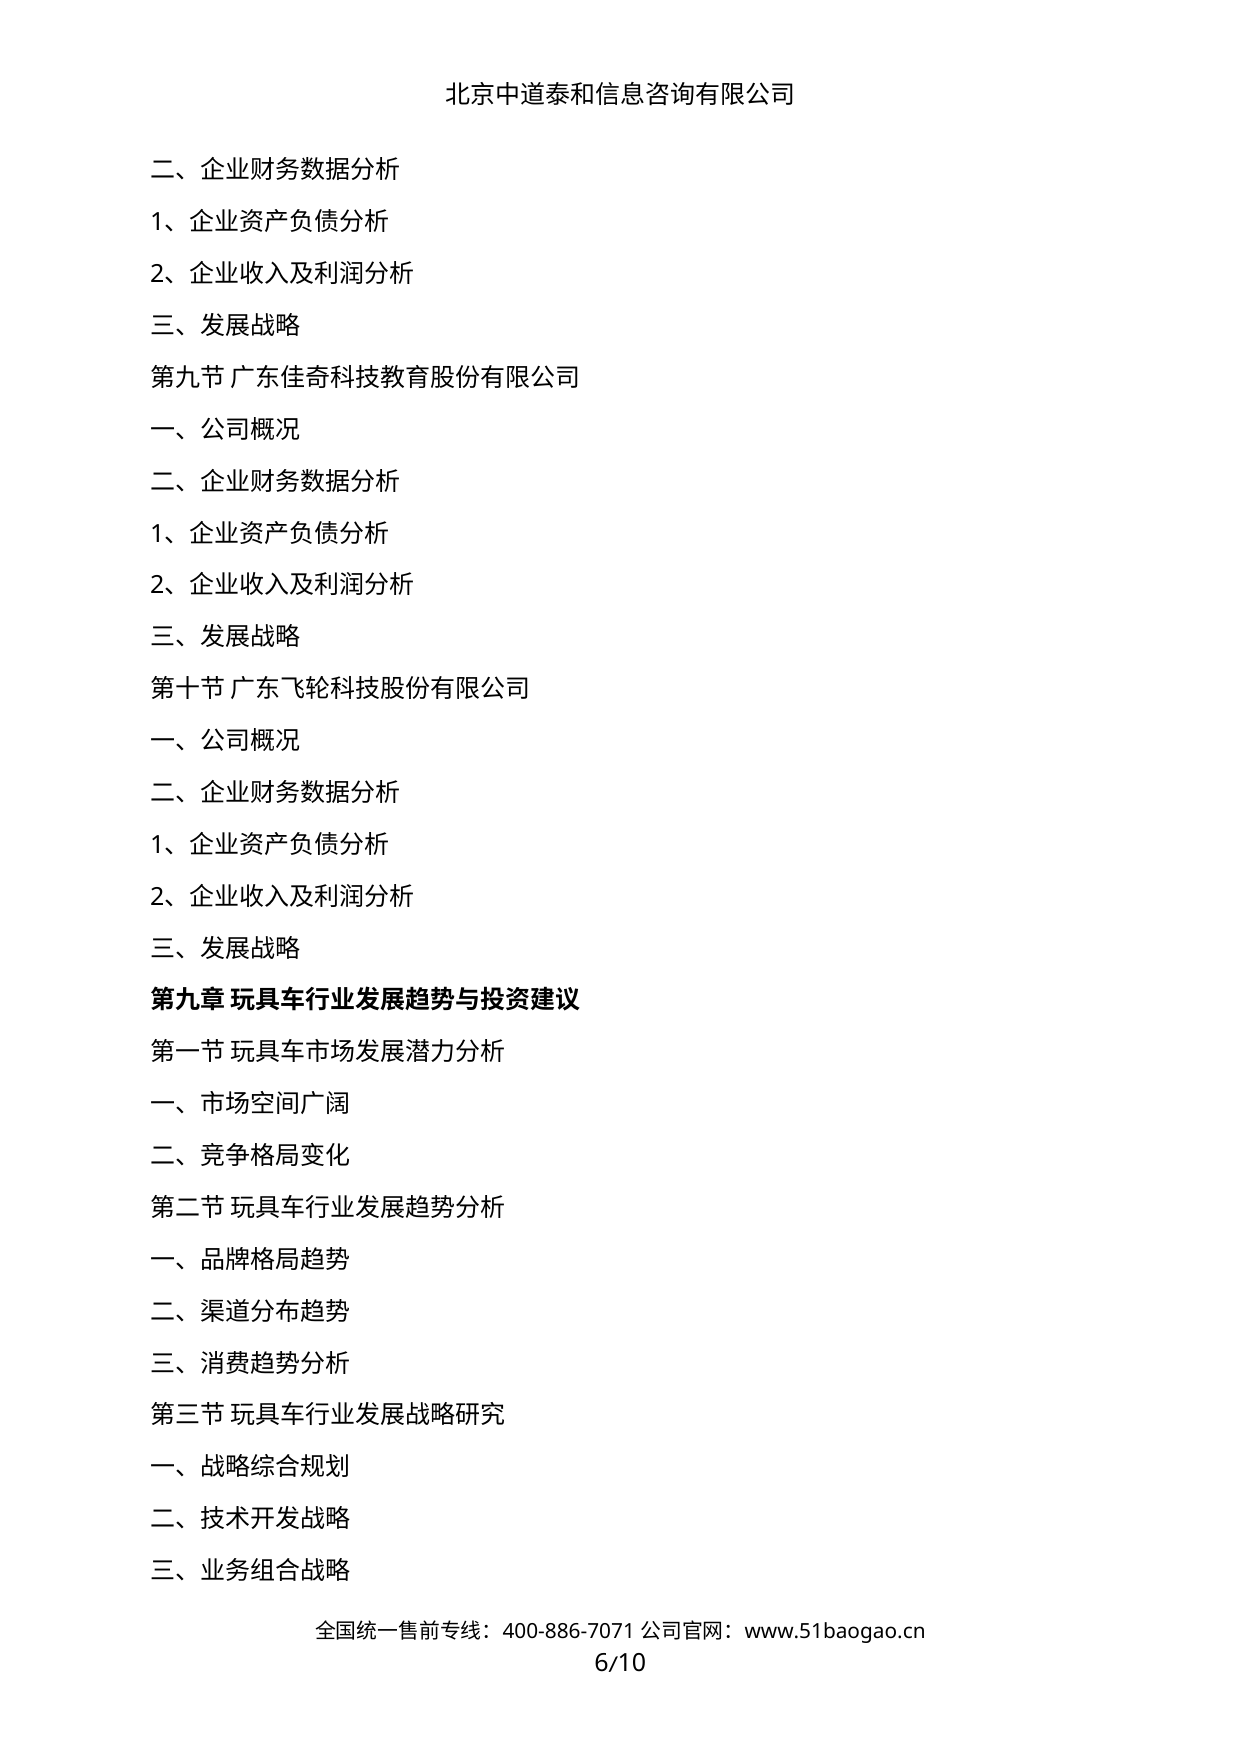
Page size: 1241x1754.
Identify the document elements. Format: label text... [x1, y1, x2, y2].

text 一、公司概况 [150, 721, 1090, 757]
text 二、企业财务数据分析 [150, 461, 1090, 497]
text 第九章 玩具车行业发展趋势与投资建议 [150, 980, 1090, 1016]
text 三、消费趋势分析 [150, 1343, 1090, 1379]
text 二、渠道分布趋势 [150, 1291, 1090, 1327]
text 三、业务组合战略 [150, 1551, 1090, 1587]
text 三、发展战略 [150, 928, 1090, 964]
text 一、战略综合规划 [150, 1447, 1090, 1483]
text 1、企业资产负债分析 [150, 824, 1090, 861]
text 一、市场空间广阔 [150, 1084, 1090, 1120]
text 1、企业资产负债分析 [150, 202, 1090, 238]
text 二、技术开发战略 [150, 1499, 1090, 1535]
text 第十节 广东飞轮科技股份有限公司 [150, 669, 1090, 705]
text 一、品牌格局趋势 [150, 1239, 1090, 1276]
text 一、公司概况 [150, 409, 1090, 446]
text 2、企业收入及利润分析 [150, 876, 1090, 912]
text 二、竞争格局变化 [150, 1136, 1090, 1172]
text 1、企业资产负债分析 [150, 513, 1090, 549]
text 二、企业财务数据分析 [150, 150, 1090, 186]
text 第三节 玩具车行业发展战略研究 [150, 1395, 1090, 1431]
text 三、发展战略 [150, 617, 1090, 653]
text 二、企业财务数据分析 [150, 772, 1090, 809]
text 2、企业收入及利润分析 [150, 254, 1090, 290]
text 三、发展战略 [150, 306, 1090, 342]
text 第一节 玩具车市场发展潜力分析 [150, 1032, 1090, 1068]
text 第二节 玩具车行业发展趋势分析 [150, 1187, 1090, 1224]
text 第九节 广东佳奇科技教育股份有限公司 [150, 357, 1090, 394]
text 2、企业收入及利润分析 [150, 565, 1090, 601]
